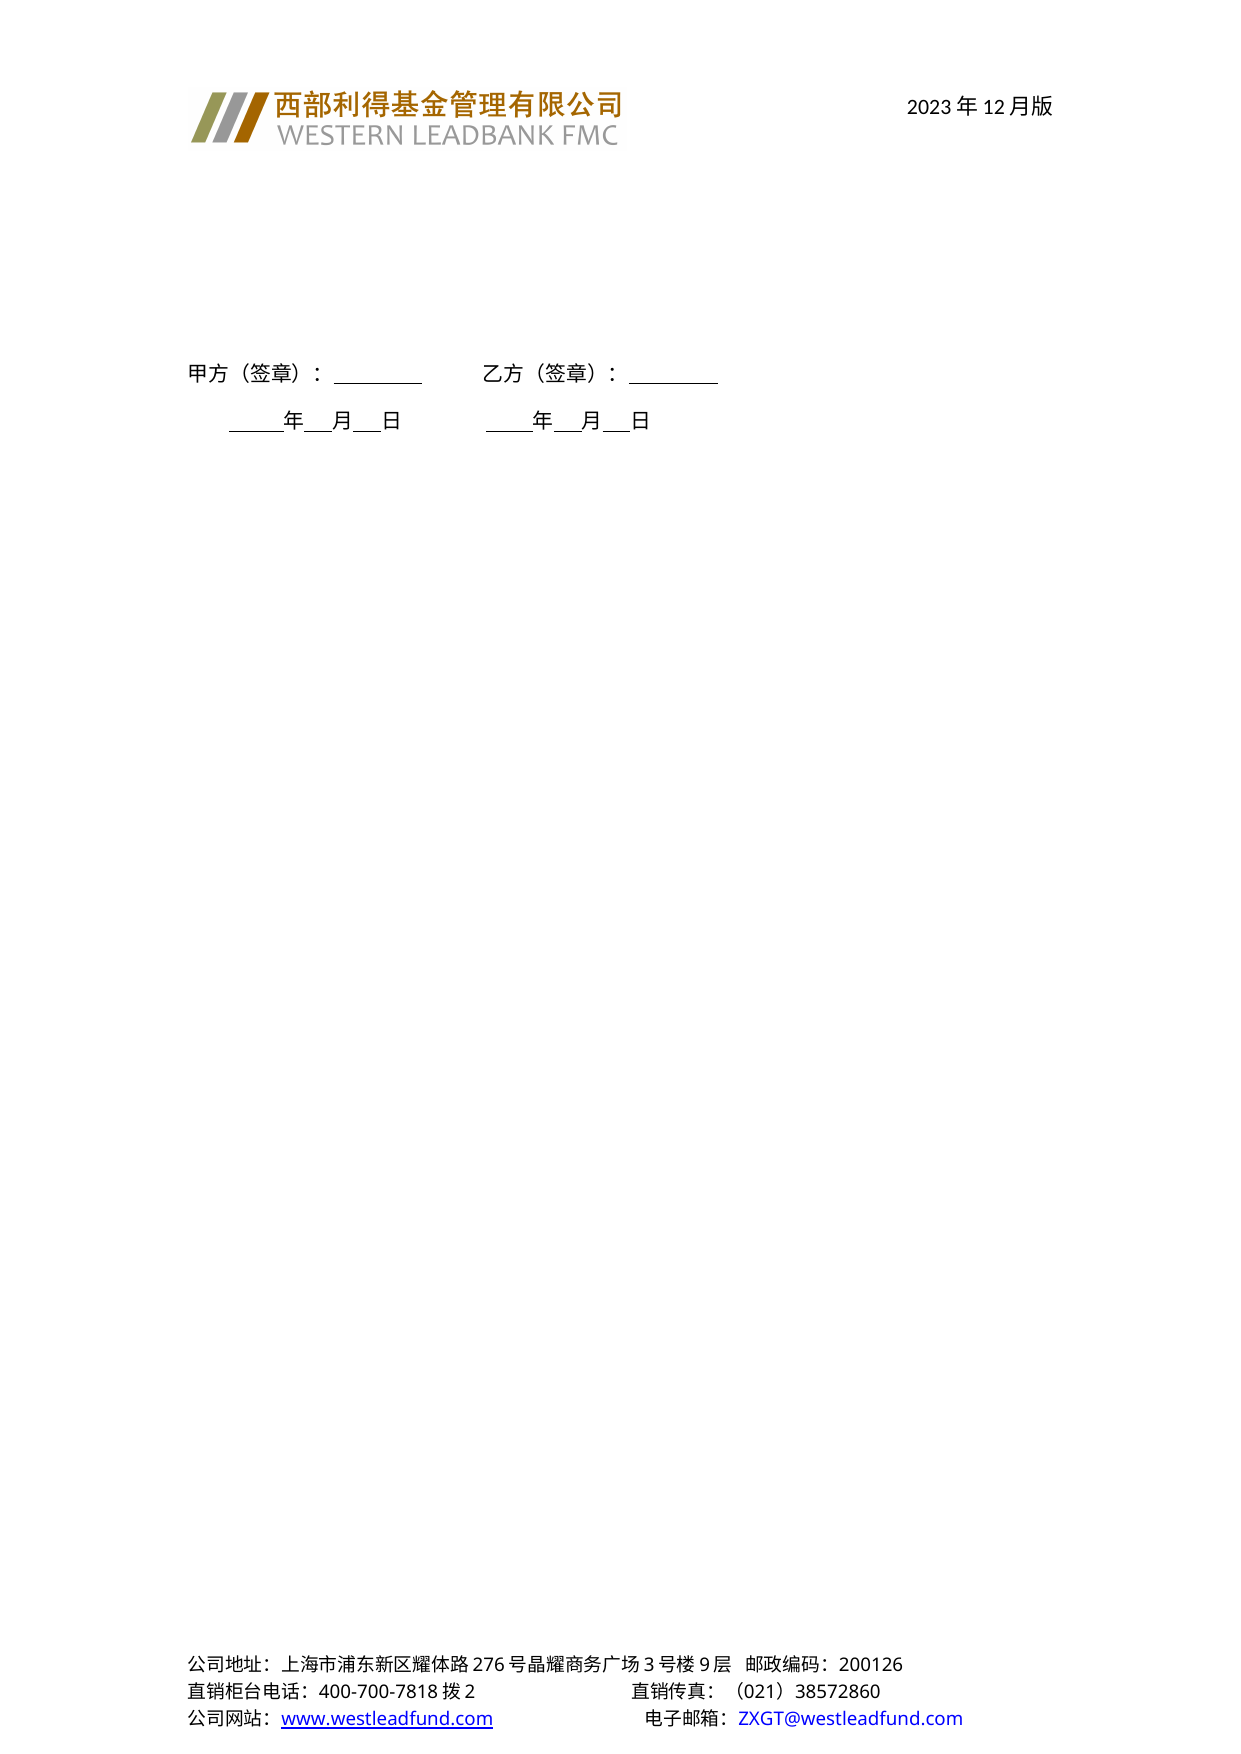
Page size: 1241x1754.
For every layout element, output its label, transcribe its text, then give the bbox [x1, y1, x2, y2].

picture [187, 87, 628, 151]
text 年 月 日 年 月 日 [187, 403, 1053, 436]
text 甲方（签章）： 乙方（签章）： [187, 356, 1053, 388]
